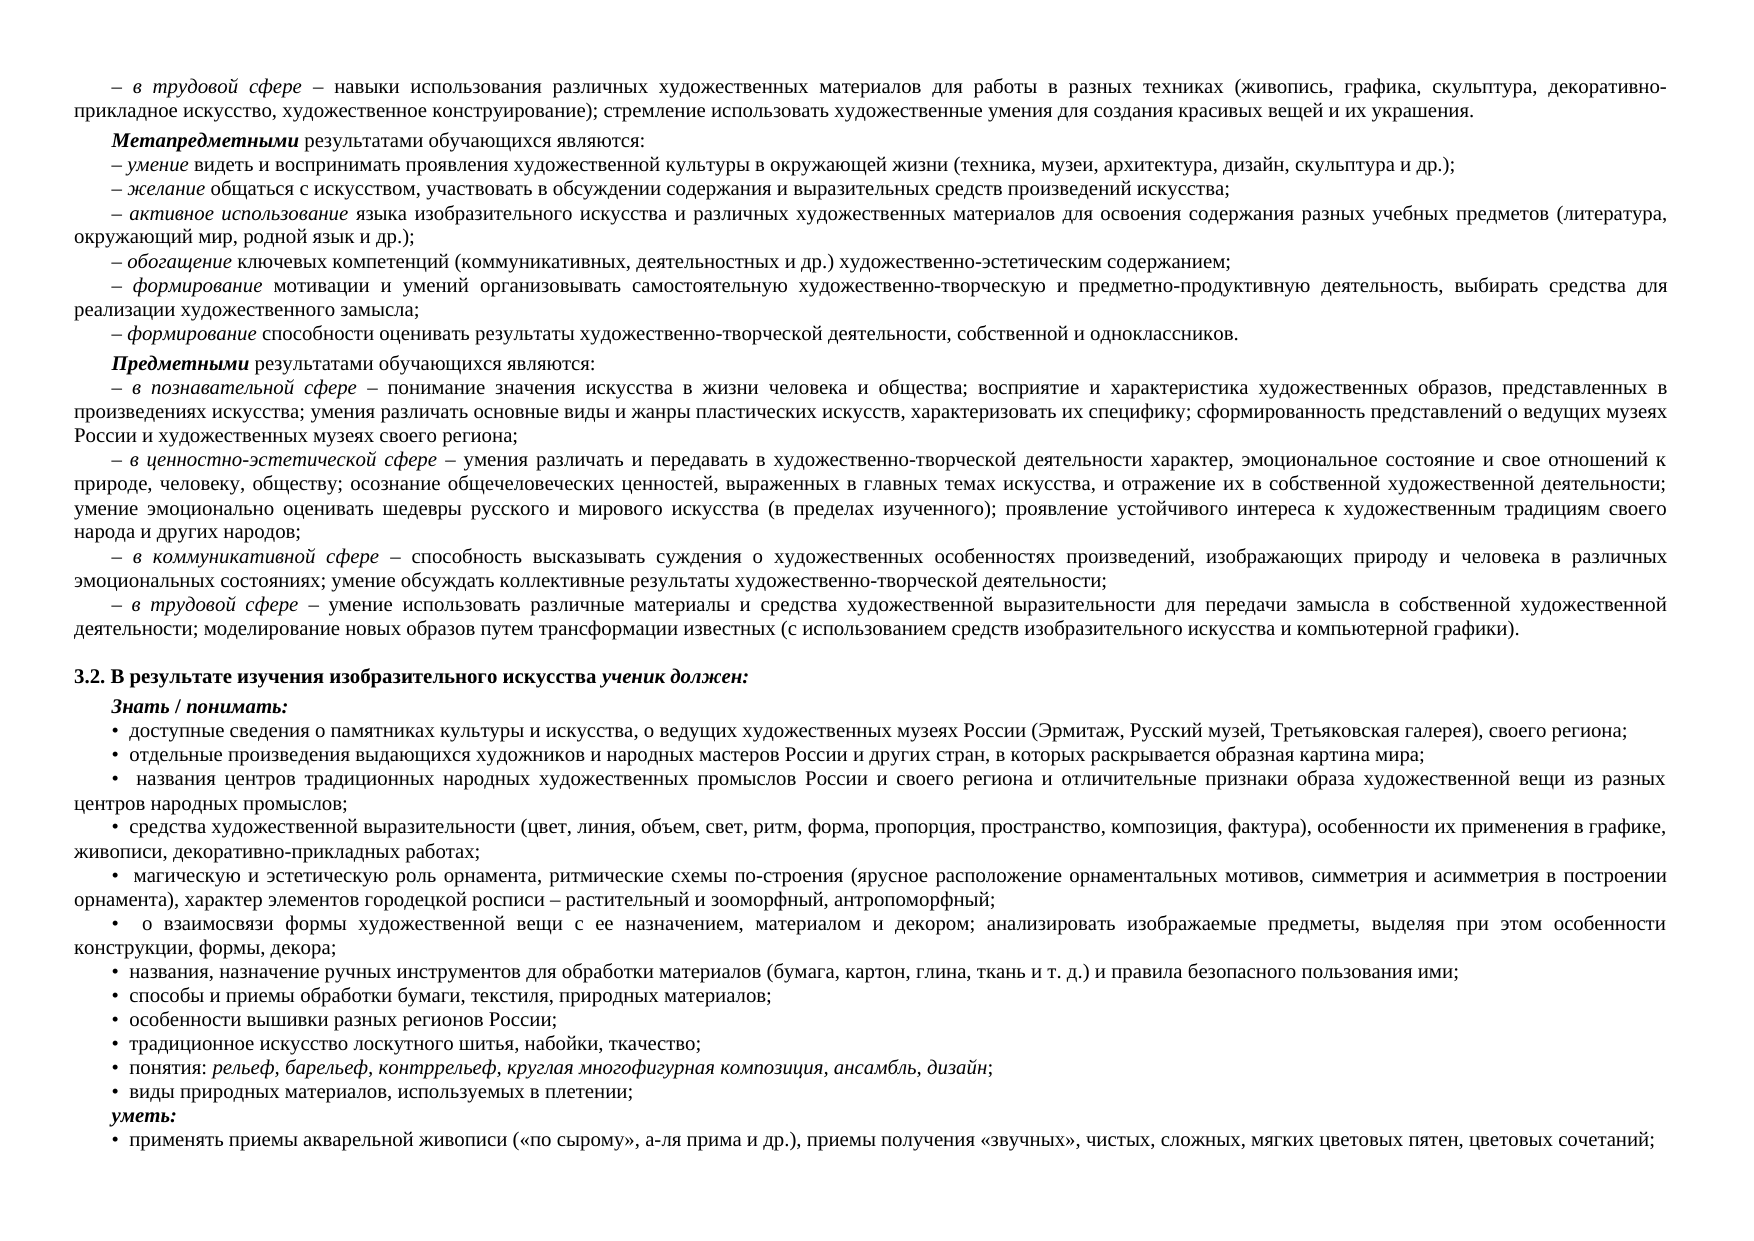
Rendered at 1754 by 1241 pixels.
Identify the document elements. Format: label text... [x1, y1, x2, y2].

text – формирование мотивации и умений организовывать самостоятельную художественно-творческую и предметно-продуктивную деятельность, выбирать средства для реализации художественного замысла; [74, 273, 1668, 321]
text – активное использование языка изобразительного искусства и различных художественных материалов для освоения содержания разных учебных предметов (литература, окружающий мир, родной язык и др.); [74, 200, 1668, 248]
text – в коммуникативной сфере – способность высказывать суждения о художественных особенностях произведений, изображающих природу и человека в различных эмоциональных состояниях; умение обсуждать коллективные результаты художественно-творческой деятельности; [74, 543, 1668, 592]
text • о взаимосвязи формы художественной вещи с ее назначением, материалом и декором; анализировать изображаемые предметы, выделяя при этом особенности конструкции, формы, декора; [74, 911, 1668, 959]
text – в трудовой сфере – навыки использования различных художественных материалов для работы в разных техниках (живопись, графика, скульптура, декоративно-прикладное искусство, художественное конструирование); стремление использовать художественные умения для создания красивых вещей и их украшения. [74, 74, 1668, 122]
text • названия, назначение ручных инструментов для обработки материалов (бумага, картон, глина, ткань и т. д.) и правила безопасного пользования ими; [74, 959, 1668, 983]
text – в ценностно-эстетической сфере – умения различать и передавать в художественно-творческой деятельности характер, эмоциональное состояние и свое отношений к природе, человеку, обществу; осознание общечеловеческих ценностей, выраженных в главных темах искусства, и отражение их в собственной художественной деятельности; умение эмоционально оценивать шедевры русского и мирового искусства (в пределах изученного); проявление устойчивого интереса к художественным традициям своего народа и других народов; [74, 447, 1668, 543]
text Предметными результатами обучающихся являются: [74, 351, 1668, 375]
text • способы и приемы обработки бумаги, текстиля, природных материалов; [74, 983, 1668, 1007]
text Знать / понимать: [74, 694, 1668, 718]
text – умение видеть и воспринимать проявления художественной культуры в окружающей жизни (техника, музеи, архитектура, дизайн, скульптура и др.); [74, 152, 1668, 176]
text • названия центров традиционных народных художественных промыслов России и своего региона и отличительные признаки образа художественной вещи из разных центров народных промыслов; [74, 766, 1668, 814]
text • понятия: рельеф, барельеф, контррельеф, круглая многофигурная композиция, ансамбль, дизайн; [74, 1055, 1668, 1079]
text – в познавательной сфере – понимание значения искусства в жизни человека и общества; восприятие и характеристика художественных образов, представленных в произведениях искусства; умения различать основные виды и жанры пластических искусств, характеризовать их специфику; сформированность представлений о ведущих музеях России и художественных музеях своего региона; [74, 375, 1668, 447]
text • виды природных материалов, используемых в плетении; [74, 1079, 1668, 1103]
text • доступные сведения о памятниках культуры и искусства, о ведущих художественных музеях России (Эрмитаж, Русский музей, Третьяковская галерея), своего региона; [74, 718, 1668, 742]
text • особенности вышивки разных регионов России; [74, 1007, 1668, 1031]
text – обогащение ключевых компетенций (коммуникативных, деятельностных и др.) художественно-эстетическим содержанием; [74, 248, 1668, 273]
text Метапредметными результатами обучающихся являются: [74, 128, 1668, 152]
text • традиционное искусство лоскутного шитья, набойки, ткачество; [74, 1031, 1668, 1055]
text 3.2. В результате изучения изобразительного искусства ученик должен: [74, 664, 1668, 688]
text • применять приемы акварельной живописи («по сырому», а-ля прима и др.), приемы получения «звучных», чистых, сложных, мягких цветовых пятен, цветовых сочетаний; [74, 1127, 1668, 1151]
text • средства художественной выразительности (цвет, линия, объем, свет, ритм, форма, пропорция, пространство, композиция, фактура), особенности их применения в графике, живописи, декоративно-прикладных работах; [74, 814, 1668, 863]
text • магическую и эстетическую роль орнамента, ритмические схемы по-строения (ярусное расположение орнаментальных мотивов, симметрия и асимметрия в построении орнамента), характер элементов городецкой росписи – растительный и зооморфный, антропоморфный; [74, 863, 1668, 911]
text – формирование способности оценивать результаты художественно-творческой деятельности, собственной и одноклассников. [74, 321, 1668, 345]
text – в трудовой сфере – умение использовать различные материалы и средства художественной выразительности для передачи замысла в собственной художественной деятельности; моделирование новых образов путем трансформации известных (с использованием средств изобразительного искусства и компьютерной графики). [74, 592, 1668, 640]
text уметь: [74, 1103, 1668, 1127]
text – желание общаться с искусством, участвовать в обсуждении содержания и выразительных средств произведений искусства; [74, 176, 1668, 200]
text • отдельные произведения выдающихся художников и народных мастеров России и других стран, в которых раскрывается образная картина мира; [74, 742, 1668, 766]
